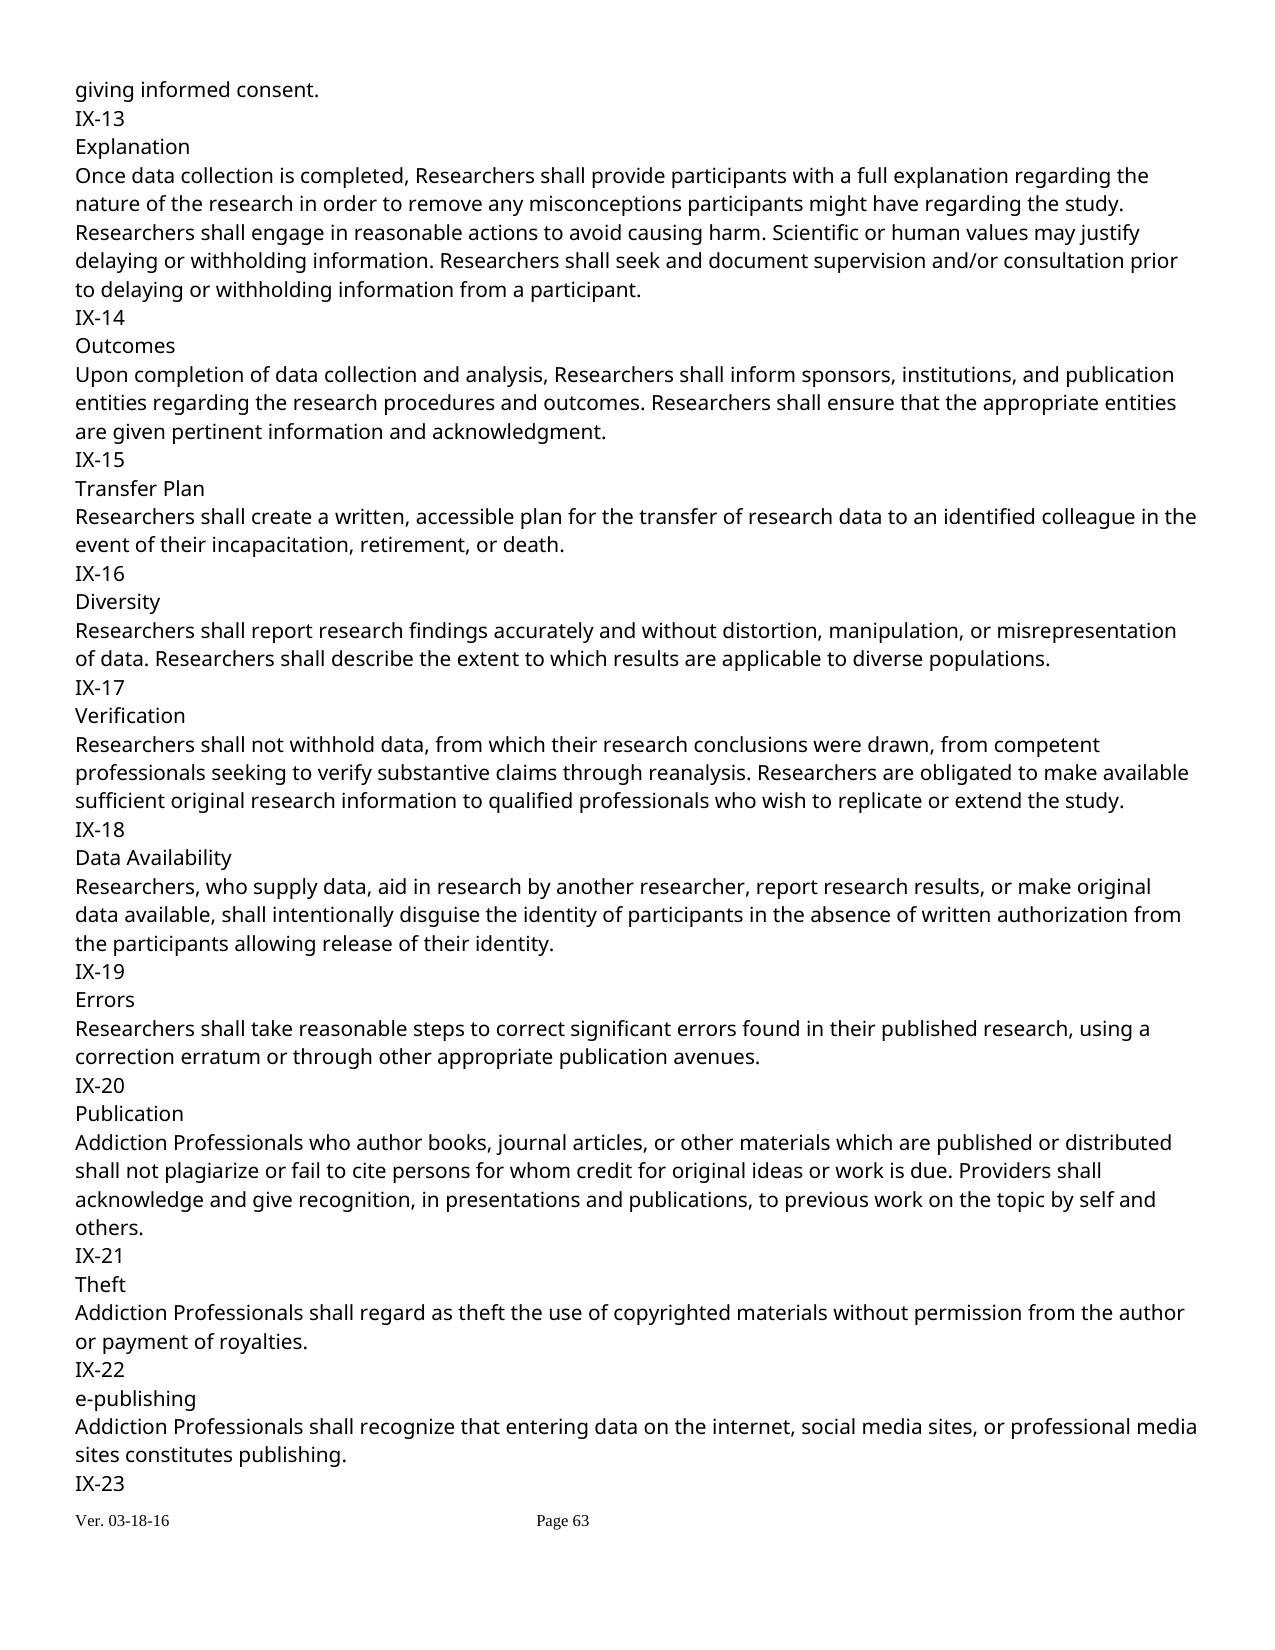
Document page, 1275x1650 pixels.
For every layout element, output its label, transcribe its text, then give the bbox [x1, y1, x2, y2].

text Explanation [75, 132, 1200, 161]
text IX-16 [75, 559, 1200, 587]
text Addiction Professionals shall regard as theft the use of copyrighted materials without permission from the author or payment of royalties. [75, 1298, 1200, 1355]
text IX-14 [75, 303, 1200, 332]
text Once data collection is completed, Researchers shall provide participants with a full explanation regarding the nature of the research in order to remove any misconceptions participants might have regarding the study. Researchers shall engage in reasonable actions to avoid causing harm. Scientific or human values may justify delaying or withholding information. Researchers shall seek and document supervision and/or consultation prior to delaying or withholding information from a participant. [75, 161, 1200, 303]
text Transfer Plan [75, 474, 1200, 502]
text Researchers shall create a written, accessible plan for the transfer of research data to an identified colleague in the event of their incapacitation, retirement, or death. [75, 502, 1200, 559]
text Researchers shall not withhold data, from which their research conclusions were drawn, from competent professionals seeking to verify substantive claims through reanalysis. Researchers are obligated to make available sufficient original research information to qualified professionals who wish to replicate or extend the study. [75, 730, 1200, 815]
text IX-20 [75, 1071, 1200, 1099]
text Addiction Professionals shall recognize that entering data on the internet, social media sites, or professional media sites constitutes publishing. [75, 1412, 1200, 1469]
text IX-22 [75, 1355, 1200, 1384]
text IX-17 [75, 673, 1200, 701]
text Researchers shall report research findings accurately and without distortion, manipulation, or misrepresentation of data. Researchers shall describe the extent to which results are applicable to diverse populations. [75, 616, 1200, 673]
text Verification [75, 701, 1200, 730]
text Diversity [75, 587, 1200, 616]
text Researchers shall take reasonable steps to correct significant errors found in their published research, using a correction erratum or through other appropriate publication avenues. [75, 1014, 1200, 1071]
text IX-13 [75, 104, 1200, 132]
text Data Availability [75, 843, 1200, 872]
text Publication [75, 1099, 1200, 1128]
text Outcomes [75, 332, 1200, 360]
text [75, 76, 1200, 104]
text IX-23 [75, 1469, 1200, 1497]
text Researchers, who supply data, aid in research by another researcher, report research results, or make original data available, shall intentionally disguise the identity of participants in the absence of written authorization from the participants allowing release of their identity. [75, 872, 1200, 957]
text IX-18 [75, 815, 1200, 843]
text IX-19 [75, 957, 1200, 986]
text Errors [75, 986, 1200, 1014]
text IX-21 [75, 1242, 1200, 1270]
text Theft [75, 1270, 1200, 1298]
text IX-15 [75, 445, 1200, 474]
text e-publishing [75, 1384, 1200, 1412]
text Upon completion of data collection and analysis, Researchers shall inform sponsors, institutions, and publication entities regarding the research procedures and outcomes. Researchers shall ensure that the appropriate entities are given pertinent information and acknowledgment. [75, 360, 1200, 445]
text Addiction Professionals who author books, journal articles, or other materials which are published or distributed shall not plagiarize or fail to cite persons for whom credit for original ideas or work is due. Providers shall acknowledge and give recognition, in presentations and publications, to previous work on the topic by self and others. [75, 1128, 1200, 1242]
